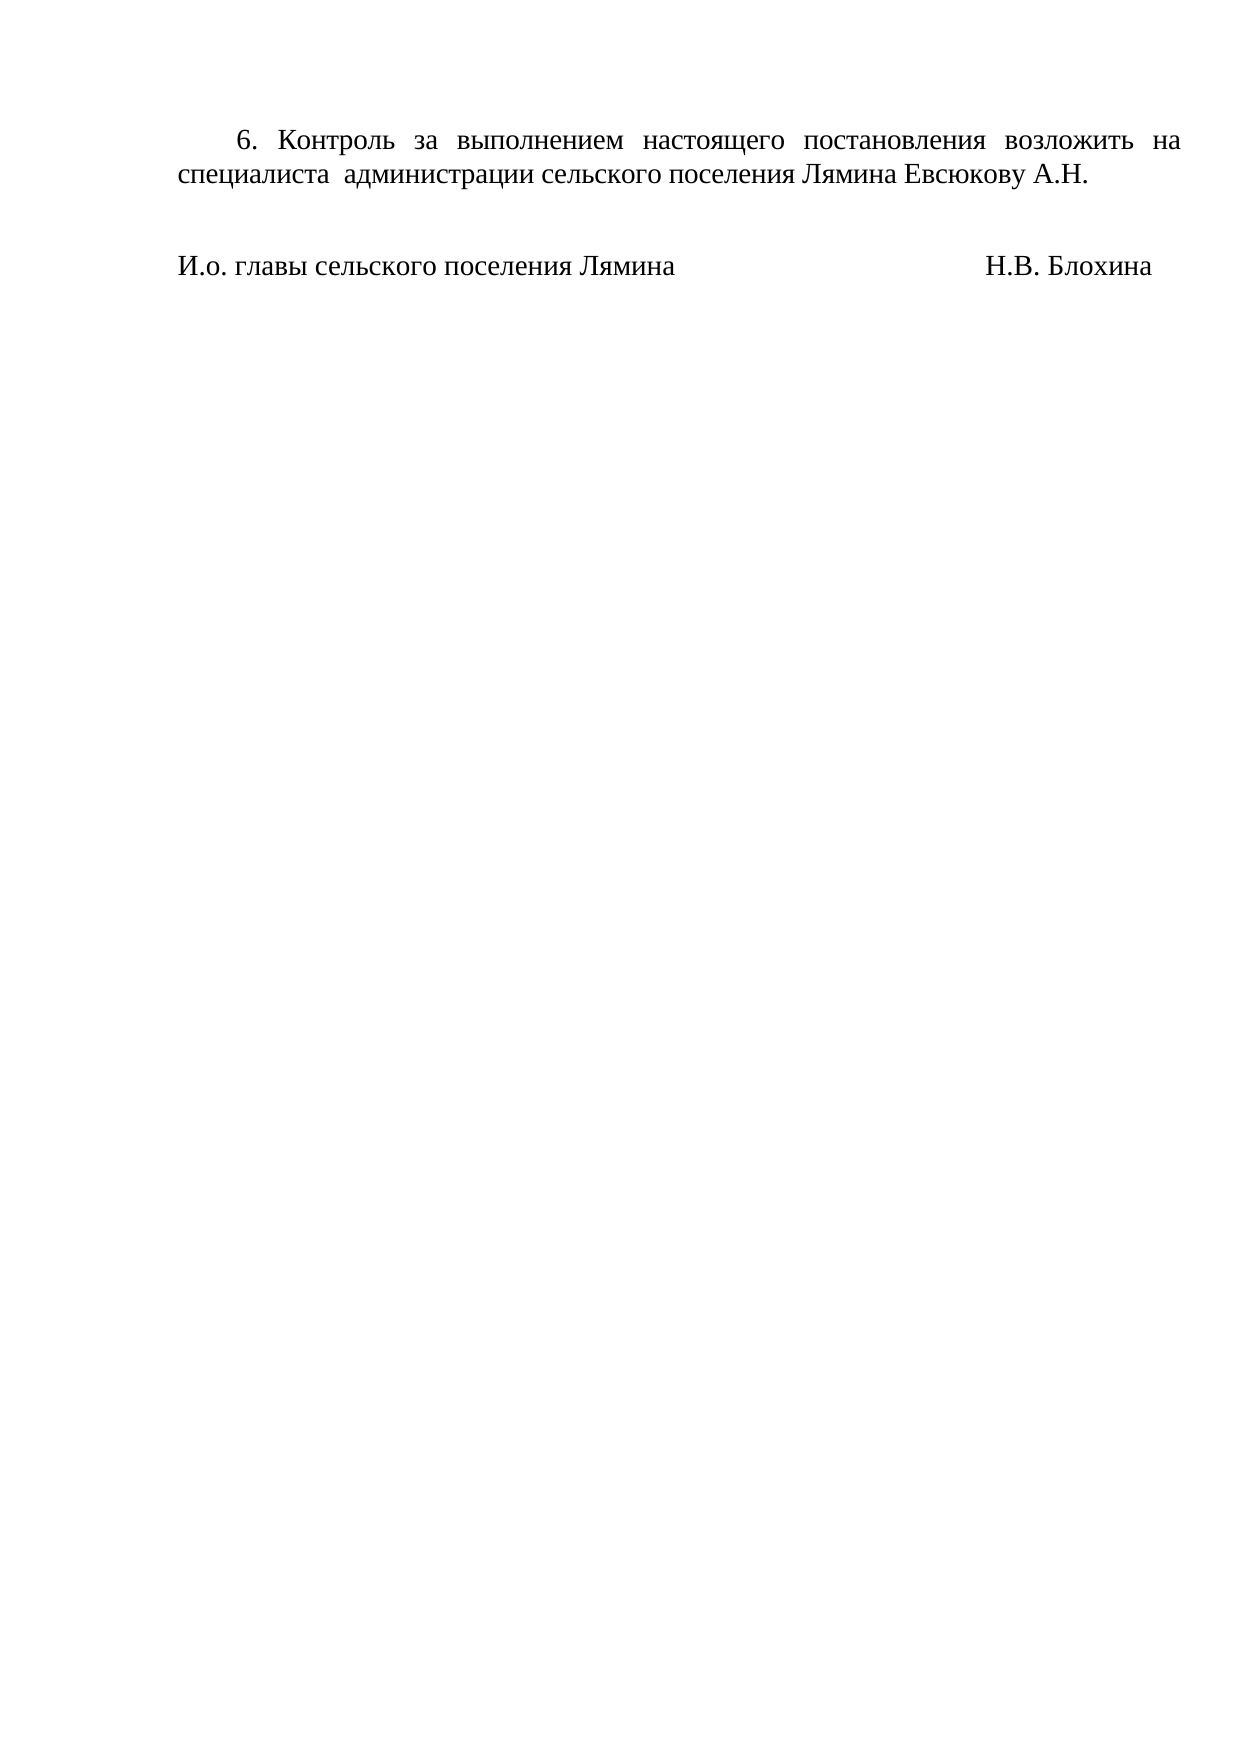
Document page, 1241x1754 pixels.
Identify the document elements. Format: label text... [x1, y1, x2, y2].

text 6. Контроль за выполнением настоящего постановления возложить на специалиста администрации сельского поселения Лямина Евсюкову А.Н. [177, 122, 1181, 189]
text И.о. главы сельского поселения Лямина Н.В. Блохина [177, 248, 1181, 281]
